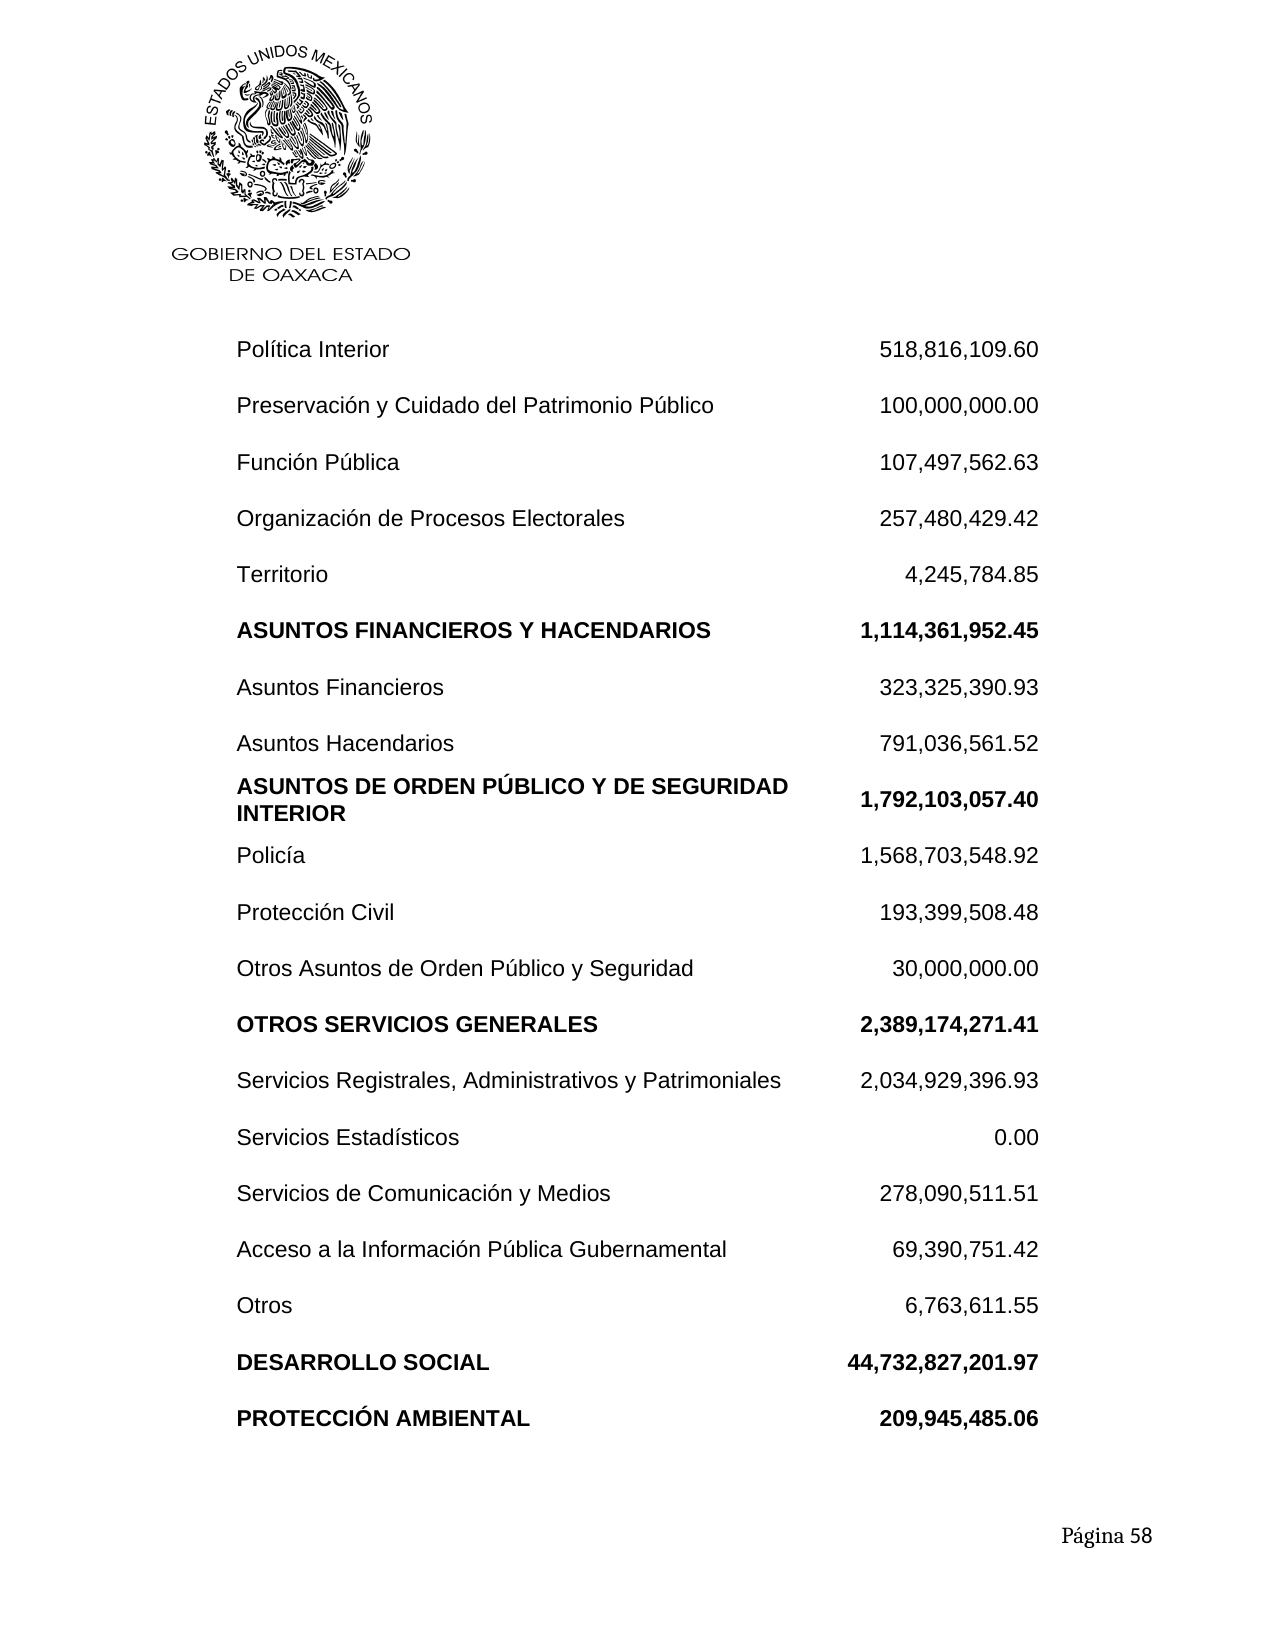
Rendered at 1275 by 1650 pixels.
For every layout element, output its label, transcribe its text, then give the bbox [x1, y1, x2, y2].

table_cell 107,497,562.63 [810, 434, 1046, 490]
table_cell 323,325,390.93 [810, 659, 1046, 715]
table_cell Asuntos Financieros [229, 659, 810, 715]
table_cell 257,480,429.42 [810, 490, 1046, 546]
table_cell 44,732,827,201.97 [810, 1334, 1046, 1390]
table_cell 791,036,561.52 [810, 715, 1046, 771]
table_cell 2,034,929,396.93 [810, 1053, 1046, 1109]
table_cell PROTECCIÓN AMBIENTAL [229, 1390, 810, 1446]
table_cell 1,792,103,057.40 [810, 771, 1046, 828]
table_cell 193,399,508.48 [810, 884, 1046, 940]
table_cell 1,568,703,548.92 [810, 828, 1046, 884]
table_cell 6,763,611.55 [810, 1278, 1046, 1334]
table_cell 69,390,751.42 [810, 1221, 1046, 1278]
table_cell Función Pública [229, 434, 810, 490]
table_cell Protección Civil [229, 884, 810, 940]
table_cell Servicios Estadísticos [229, 1109, 810, 1165]
table_cell Acceso a la Información Pública Gubernamental [229, 1221, 810, 1278]
table_cell 1,114,361,952.45 [810, 603, 1046, 659]
table_cell Servicios de Comunicación y Medios [229, 1165, 810, 1221]
table_cell Organización de Procesos Electorales [229, 490, 810, 546]
table_cell ASUNTOS FINANCIEROS Y HACENDARIOS [229, 603, 810, 659]
table_cell 278,090,511.51 [810, 1165, 1046, 1221]
table_cell Asuntos Hacendarios [229, 715, 810, 771]
table_cell 0.00 [810, 1109, 1046, 1165]
table_cell 2,389,174,271.41 [810, 996, 1046, 1053]
table_cell 4,245,784.85 [810, 546, 1046, 603]
table_cell Policía [229, 828, 810, 884]
table_cell Preservación y Cuidado del Patrimonio Público [229, 378, 810, 434]
table_cell Otros Asuntos de Orden Público y Seguridad [229, 940, 810, 996]
table_cell ASUNTOS DE ORDEN PÚBLICO Y DE SEGURIDAD INTERIOR [229, 771, 810, 828]
picture [166, 39, 415, 287]
table_cell Política Interior [229, 321, 810, 378]
table_cell Otros [229, 1278, 810, 1334]
table_cell Territorio [229, 546, 810, 603]
table_cell OTROS SERVICIOS GENERALES [229, 996, 810, 1053]
table_cell 100,000,000.00 [810, 378, 1046, 434]
table_cell 30,000,000.00 [810, 940, 1046, 996]
table_cell 518,816,109.60 [810, 321, 1046, 378]
table_cell DESARROLLO SOCIAL [229, 1334, 810, 1390]
table_cell 209,945,485.06 [810, 1390, 1046, 1446]
table_cell Servicios Registrales, Administrativos y Patrimoniales [229, 1053, 810, 1109]
